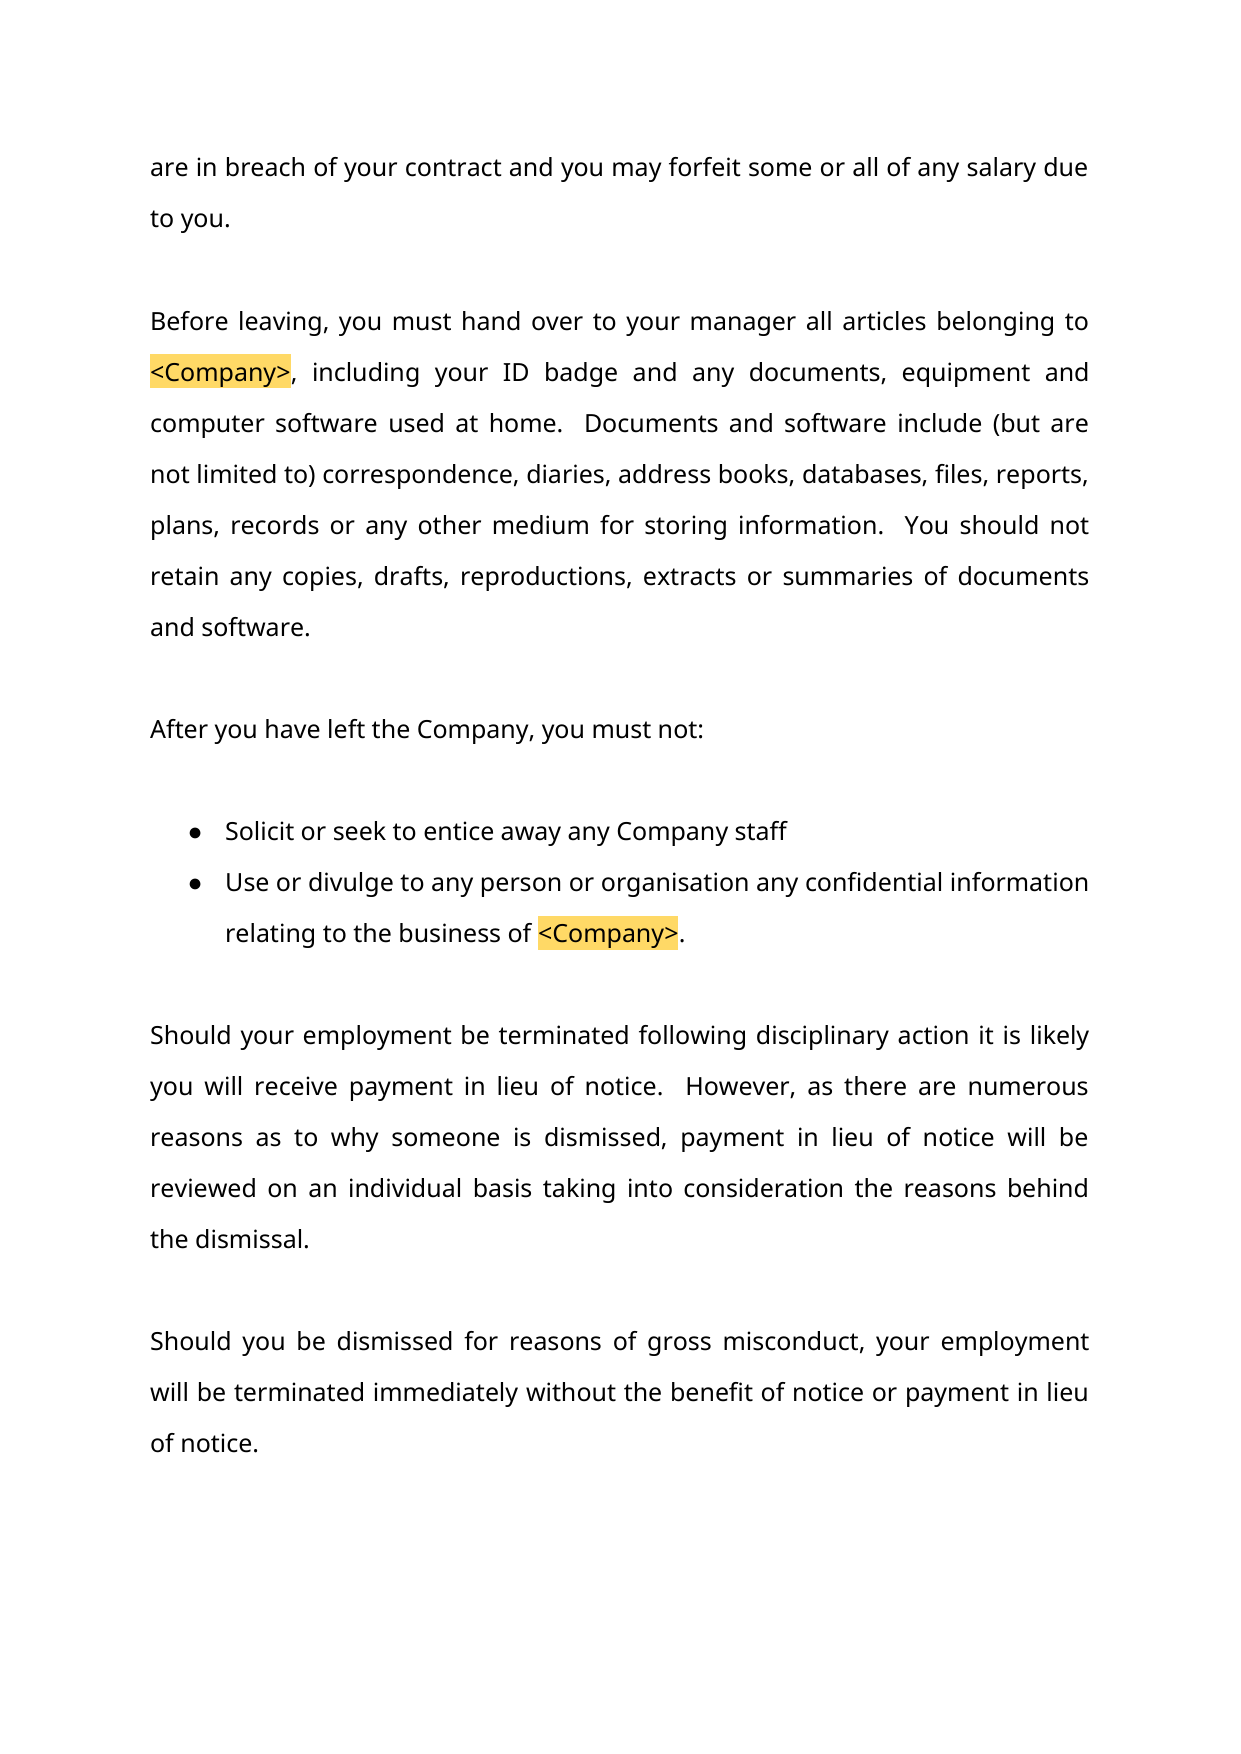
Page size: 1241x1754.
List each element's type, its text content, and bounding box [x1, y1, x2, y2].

text After you have left the Company, you must not: [150, 711, 1090, 746]
list Use or divulge to any person or organisation any confidential information relating to the business of <Company>. [187, 864, 1090, 950]
text Should your employment be terminated following disciplinary action it is likely you will receive payment in lieu of notice. However, as there are numerous reasons as to why someone is dismissed, payment in lieu of notice will be reviewed on an individual basis taking into consideration the reasons behind the dismissal. [150, 1018, 1090, 1256]
text Before leaving, you must hand over to your manager all articles belonging to <Company>, including your ID badge and any documents, equipment and computer software used at home. Documents and software include (but are not limited to) correspondence, diaries, address books, databases, files, reports, plans, records or any other medium for storing information. You should not retain any copies, drafts, reproductions, extracts or summaries of documents and software. [150, 303, 1090, 643]
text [150, 150, 1090, 235]
list Solicit or seek to entice away any Company staff [187, 813, 1090, 848]
text Should you be dismissed for reasons of gross misconduct, your employment will be terminated immediately without the benefit of notice or payment in lieu of notice. [150, 1324, 1090, 1460]
